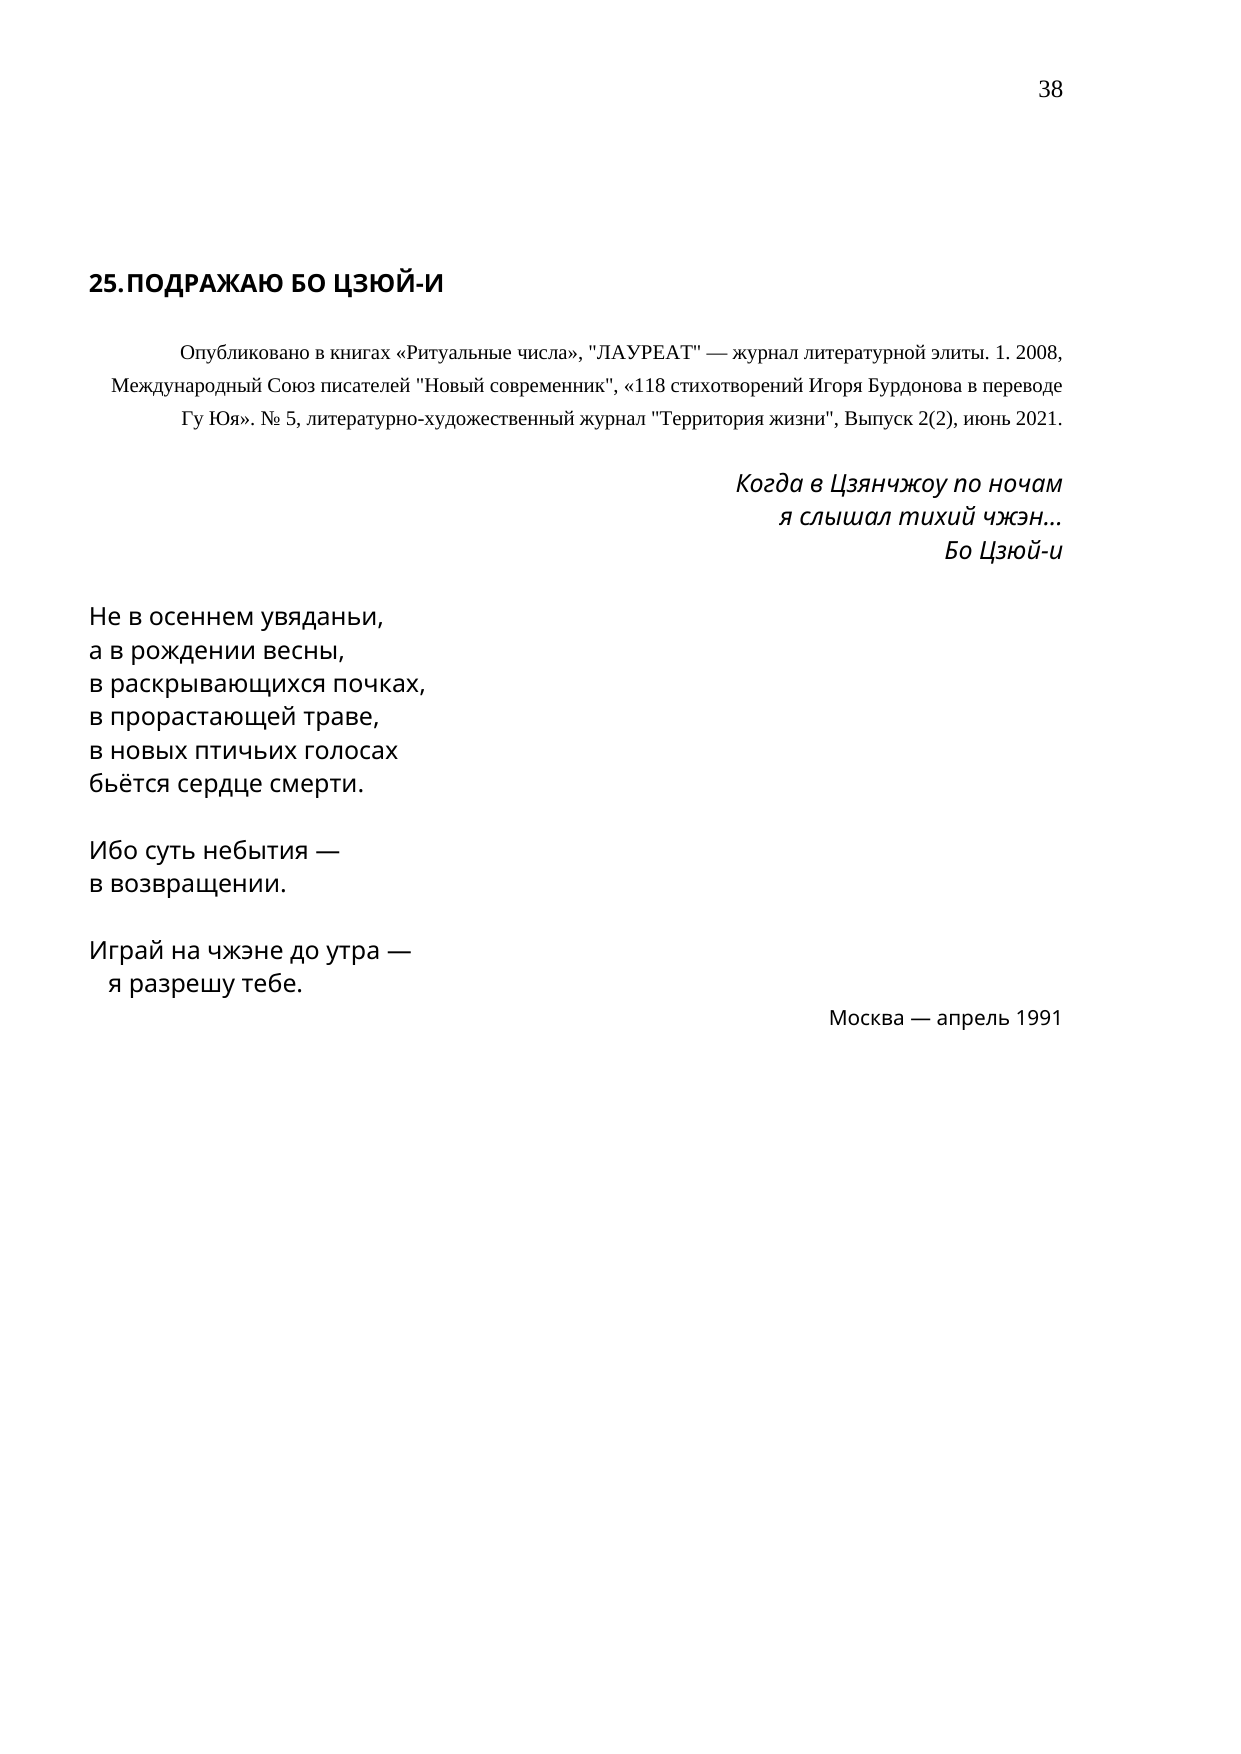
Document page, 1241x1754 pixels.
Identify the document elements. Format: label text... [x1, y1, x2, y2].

text а в рождении весны, [89, 632, 1063, 666]
text Бо Цзюй-и [89, 532, 1063, 566]
text в возвращении. [89, 866, 1063, 899]
text я слышал тихий чжэн... [89, 499, 1063, 532]
text Когда в Цзянчжоу по ночам [89, 466, 1063, 499]
text я разрешу тебе. [89, 966, 1063, 999]
text бьётся сердце смерти. [89, 766, 1063, 799]
text в прорастающей траве, [89, 699, 1063, 732]
text Ибо суть небытия — [89, 832, 1063, 866]
text Играй на чжэне до утра — [89, 932, 1063, 966]
text Москва — апрель 1991 [89, 999, 1063, 1032]
text Опубликовано в книгах «Ритуальные числа», "ЛАУРЕАТ" — журнал литературной элиты. 1. 2008, Международный Союз писателей "Новый современник", «118 стихотворений Игоря Бурдонова в переводе Гу Юя». № 5, литературно-художественный журнал "Территория жизни", Выпуск 2(2), июнь 2021. [89, 332, 1063, 432]
text Не в осеннем увяданьи, [89, 599, 1063, 632]
text в раскрывающихся почках, [89, 666, 1063, 699]
text в новых птичьих голосах [89, 732, 1063, 766]
list ПОДРАЖАЮ БО ЦЗЮЙ-И [89, 266, 1063, 299]
